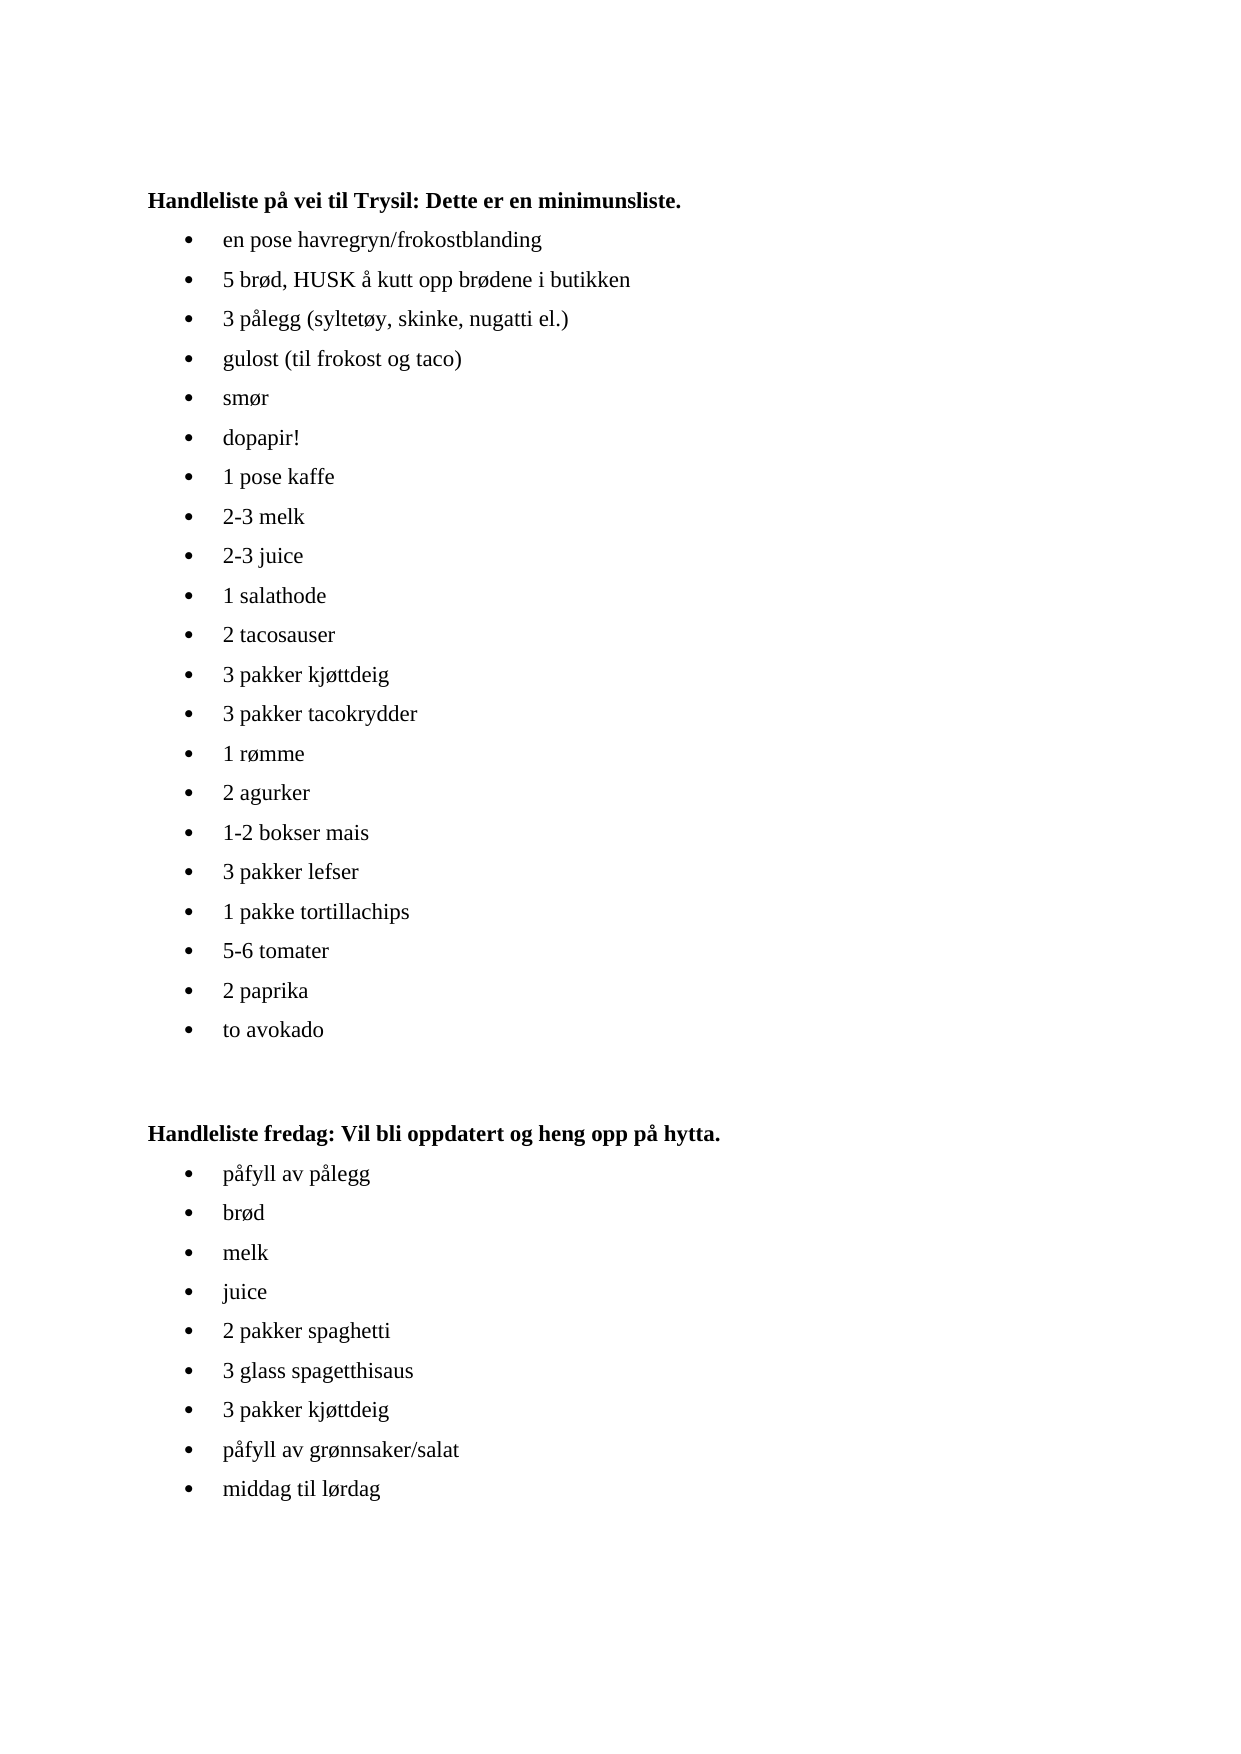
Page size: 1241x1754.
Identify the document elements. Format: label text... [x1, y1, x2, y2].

list 1 pakke tortillachips [185, 898, 1093, 924]
list gulost (til frokost og taco) [185, 345, 1093, 371]
list middag til lørdag [185, 1475, 1093, 1502]
list juice [185, 1278, 1093, 1304]
list dopapir! [185, 424, 1093, 450]
list melk [185, 1238, 1093, 1265]
list 3 pakker kjøttdeig [185, 1396, 1093, 1423]
list 3 pakker lefser [185, 858, 1093, 884]
list 1-2 bokser mais [185, 819, 1093, 845]
list 2 agurker [185, 779, 1093, 806]
list 1 salathode [185, 582, 1093, 608]
list 5-6 tomater [185, 937, 1093, 963]
list brød [185, 1199, 1093, 1225]
list en pose havregryn/frokostblanding [185, 227, 1093, 253]
list 3 pakker kjøttdeig [185, 661, 1093, 687]
list 2 pakker spaghetti [185, 1317, 1093, 1344]
list påfyll av pålegg [185, 1159, 1093, 1186]
list 1 pose kaffe [185, 463, 1093, 490]
list 2-3 juice [185, 542, 1093, 569]
list 1 rømme [185, 740, 1093, 766]
list 3 pakker tacokrydder [185, 700, 1093, 727]
list 2-3 melk [185, 503, 1093, 529]
text Handleliste fredag: Vil bli oppdatert og heng opp på hytta. [148, 1120, 1093, 1146]
list 2 paprika [185, 977, 1093, 1003]
list 3 pålegg (syltetøy, skinke, nugatti el.) [185, 306, 1093, 332]
list to avokado [185, 1016, 1093, 1042]
text Handleliste på vei til Trysil: Dette er en minimunsliste. [148, 187, 1093, 213]
list smør [185, 384, 1093, 411]
list 5 brød, HUSK å kutt opp brødene i butikken [185, 266, 1093, 292]
list 3 glass spagetthisaus [185, 1357, 1093, 1383]
list påfyll av grønnsaker/salat [185, 1436, 1093, 1462]
list 2 tacosauser [185, 621, 1093, 648]
